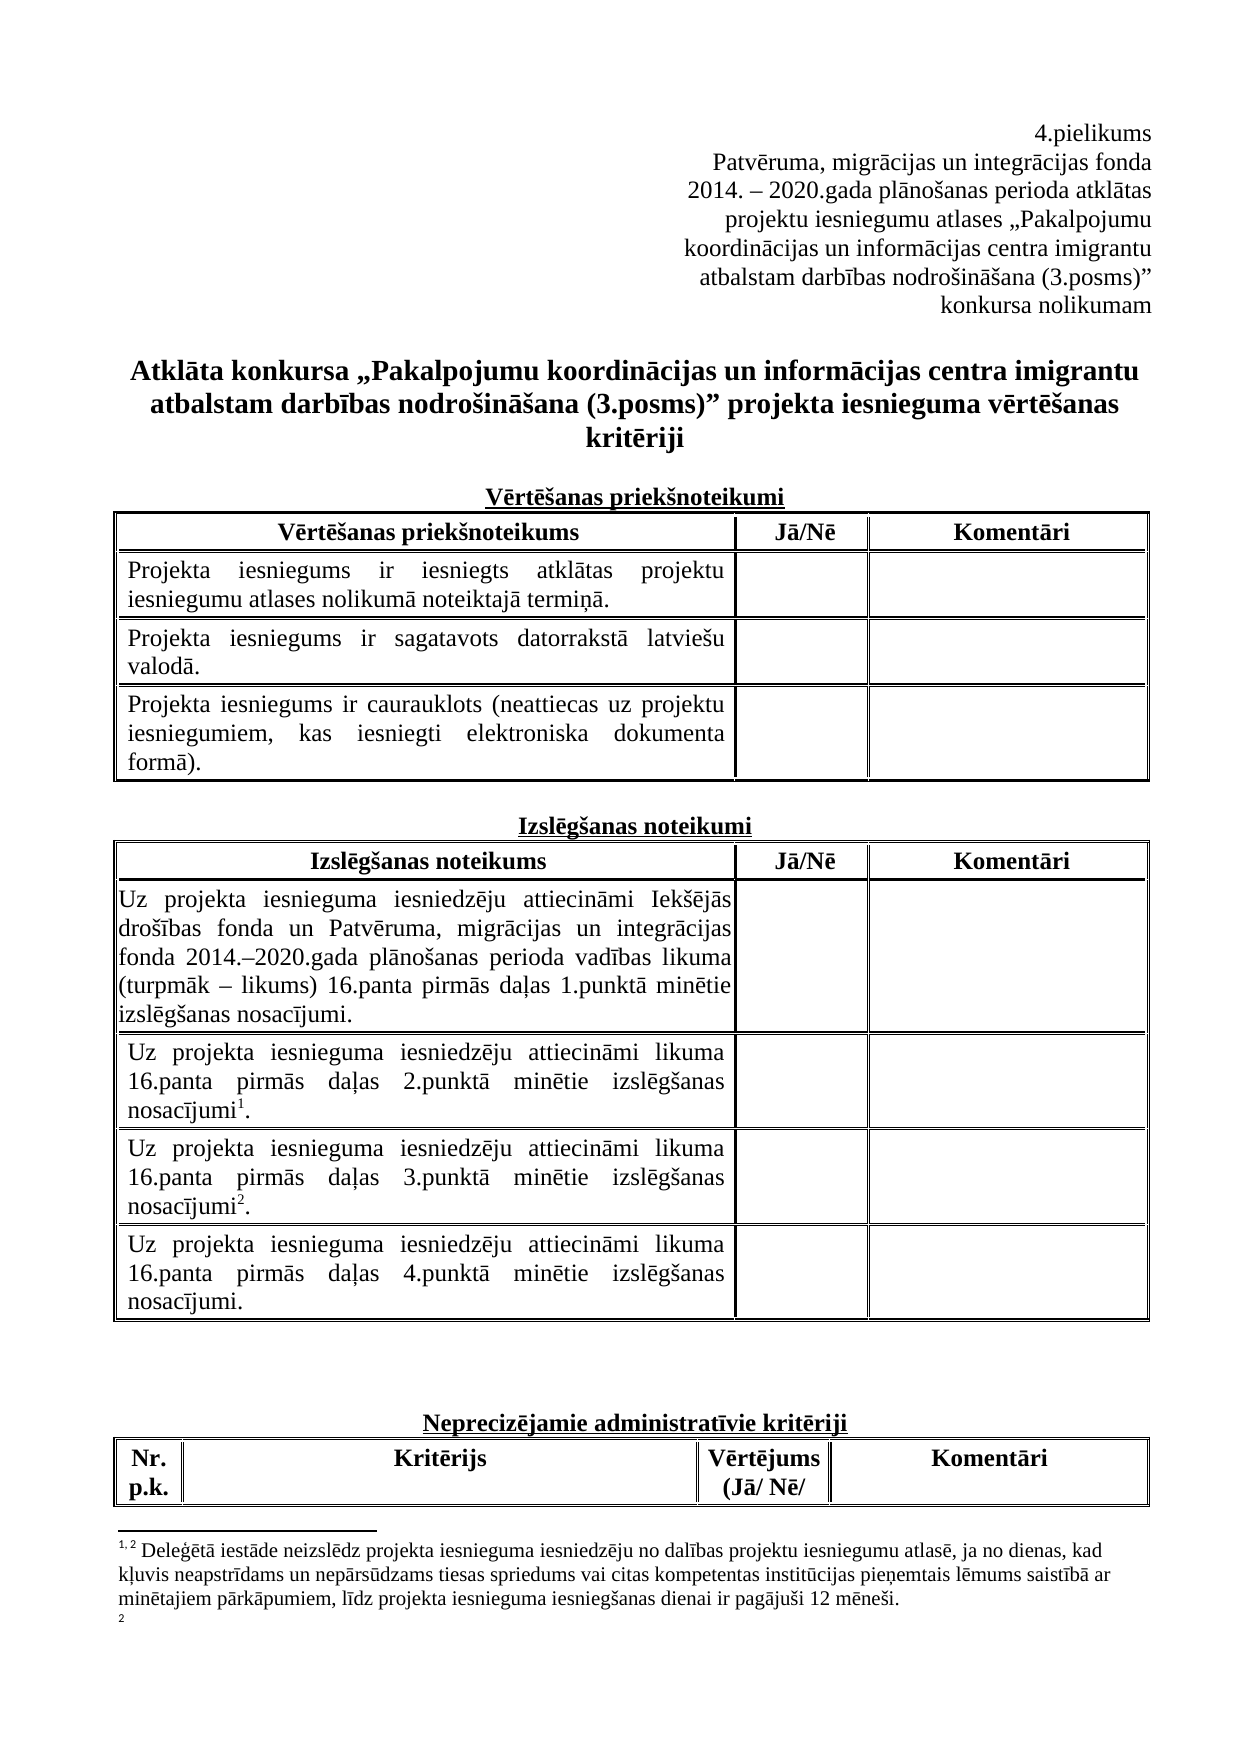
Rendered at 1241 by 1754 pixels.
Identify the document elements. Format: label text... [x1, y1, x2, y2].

table_cell [735, 1226, 868, 1318]
table_cell [737, 881, 867, 1031]
table_cell [869, 683, 1147, 779]
table_cell [870, 1031, 1147, 1127]
table_cell [737, 1130, 867, 1223]
table_header Komentāri [869, 514, 1147, 549]
table_cell Uz projekta iesnieguma iesniedzēju attiecināmi likuma 16.panta pirmās daļas 3.punktā minētie izslēgšanas nosacījumi. [115, 1127, 735, 1223]
table_cell [870, 616, 1147, 683]
table_cell [737, 620, 867, 683]
text 4.pielikums [118, 118, 1152, 147]
table_header Jā/Nē [735, 514, 868, 549]
table_cell Projekta ir sagatavots datorrakstā latviešu valodā. [117, 616, 734, 683]
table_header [698, 1438, 830, 1503]
table_cell Uz projekta iesnieguma iesniedzēju attiecināmi likuma 16.panta pirmās daļas 2.punktā minētie izslēgšanas nosacījumi. [117, 1031, 734, 1127]
table_cell [870, 549, 1147, 616]
table_cell [869, 1223, 1148, 1318]
table_cell Uz projekta iesnieguma iesniedzēju attiecināmi likuma 16.panta pirmās daļas 4.punktā minētie izslēgšanas nosacījumi. [115, 1223, 735, 1318]
table_header Komentāri [830, 1440, 1147, 1503]
table_header Izslēgšanas noteikums [115, 841, 735, 878]
text Atklāta konkursa „Pakalpojumu koordinācijas un informācijas centra imigrantu atbalstam darbības nodrošināšana (3.posms)” projekta iesnieguma vērtēšanas kritēriji [118, 353, 1152, 453]
table_cell [737, 553, 867, 616]
table_cell [869, 1127, 1148, 1223]
table_cell Projekta iesniegums ir iesniegts atklātas projektu iesniegumu atlases nolikumā noteiktajā termiņā. [117, 549, 734, 616]
table_cell [735, 687, 868, 779]
table_cell Uz projekta iesnieguma iesniedzēju attiecināmi Iekšējās drošības fonda un Patvēruma, migrācijas un integrācijas fonda 2014.–2020.gada plānošanas perioda vadības likuma (turpmāk – likums) 16.panta pirmās daļas 1.punktā minētie izslēgšanas nosacījumi. [115, 878, 734, 1031]
table_header Vērtēšanas priekšnoteikums [117, 513, 735, 549]
table_header Nr. p.k. [117, 1440, 182, 1503]
table_cell [737, 1035, 867, 1127]
text Patvēruma, migrācijas un integrācijas fonda 2014. – 2020.gada plānošanas perioda atklātas projektu iesniegumu atlases „Pakalpojumu koordinācijas un informācijas centra imigrantu atbalstam darbības nodrošināšana (3.posms)” konkursa nolikumam [679, 147, 1152, 319]
table_header Kritērijs [183, 1440, 698, 1503]
text Vērtēšanas priekšnoteikumi [118, 482, 1152, 511]
table_cell [870, 878, 1148, 1031]
text Izslēgšanas noteikumi [118, 811, 1152, 840]
table_header Jā/Nē [735, 843, 868, 878]
table_cell Projekta iesniegums ir caurauklots (neattiecas uz projektu iesniegumiem, kas iesniegti elektroniska dokumenta formā). [117, 683, 735, 779]
text Neprecizējamie administratīvie kritēriji [118, 1408, 1152, 1437]
table_header Komentāri [869, 843, 1147, 878]
